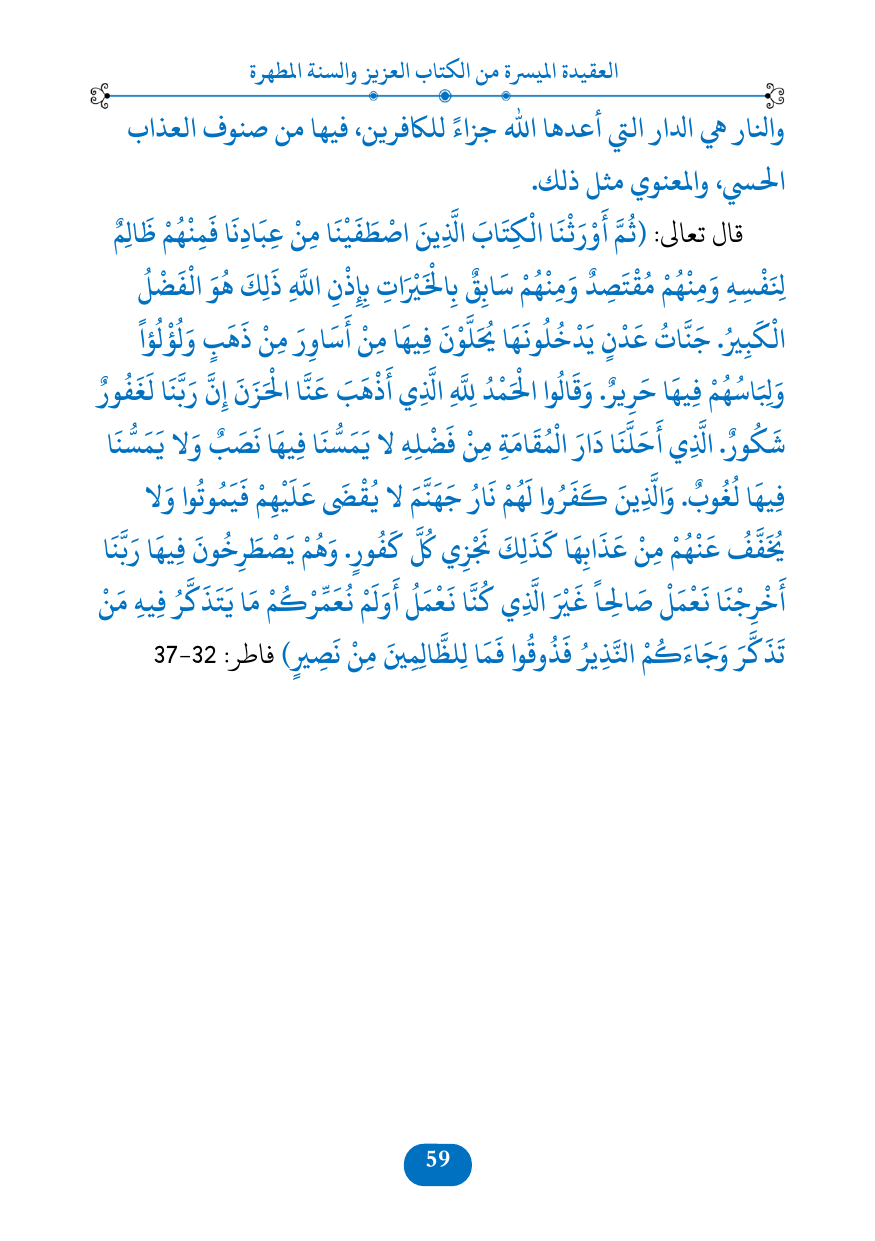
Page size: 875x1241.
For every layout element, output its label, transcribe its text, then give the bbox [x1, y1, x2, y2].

text قال تعالى: (ثُمَّ أَوْرَثْنَا الْكِتَابَ الَّذِينَ اصْطَفَيْنَا مِنْ عِبَادِنَا فَمِنْهُمْ ظَالِمٌ لِنَفْسِهِ وَمِنْهُمْ مُقْتَصِدٌ وَمِنْهُمْ سَابِقٌ بِالْخَيْرَاتِ بِإِذْنِ اللَّهِ ذَلِكَ هُوَ الْفَضْلُ الْكَبِيرُ. جَنَّاتُ عَدْنٍ يَدْخُلُونَهَا يُحَلَّوْنَ فِيهَا مِنْ أَسَاوِرَ مِنْ ذَهَبٍ وَلُؤْلُؤاً وَلِبَاسُهُمْ فِيهَا حَرِيرٌ. وَقَالُوا الْحَمْدُ لِلَّهِ الَّذِي أَذْهَبَ عَنَّا الْحَزَنَ إِنَّ رَبَّنَا لَغَفُورٌ شَكُورٌ. الَّذِي أَحَلَّنَا دَارَ الْمُقَامَةِ مِنْ فَضْلِهِ لا يَمَسُّنَا فِيهَا نَصَبٌ وَلا يَمَسُّنَا فِيهَا لُغُوبٌ. وَالَّذِينَ كَفَرُوا لَهُمْ نَارُ جَهَنَّمَ لا يُقْضَى عَلَيْهِمْ فَيَمُوتُوا وَلا يُخَفَّفُ عَنْهُمْ مِنْ عَذَابِهَا كَذَلِكَ نَجْزِي كُلَّ كَفُورٍ. وَهُمْ يَصْطَرِخُونَ فِيهَا رَبَّنَا أَخْرِجْنَا نَعْمَلْ صَالِحاً غَيْرَ الَّذِي كُنَّا نَعْمَلُ أَوَلَمْ نُعَمِّرْكُمْ مَا يَتَذَكَّرُ فِيهِ مَنْ تَذَكَّرَ وَجَاءَكُمْ النَّذِيرُ فَذُوقُوا فَمَا لِلظَّالِمِينَ مِنْ نَصِيرٍ) فاطر: 32-37 [89, 208, 785, 681]
picture [88, 79, 786, 112]
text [89, 103, 785, 208]
